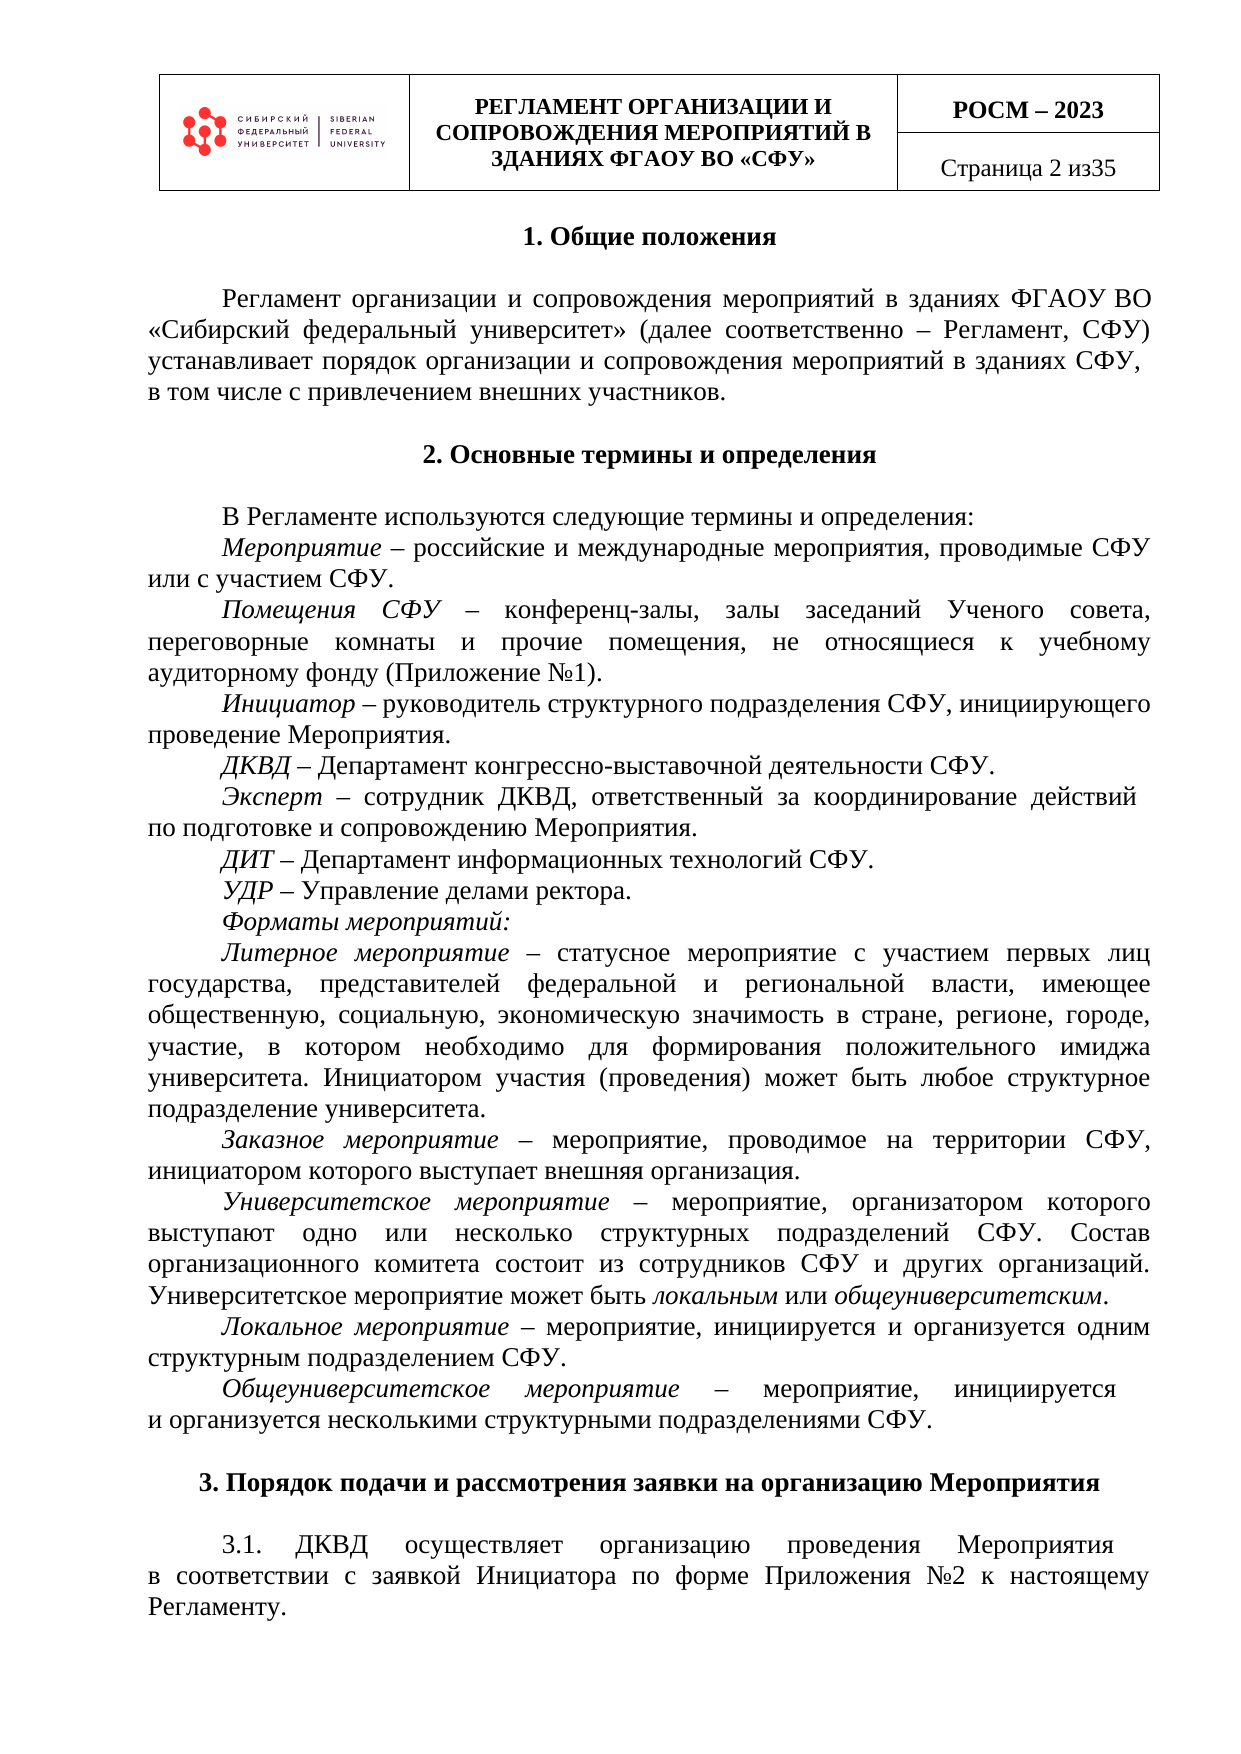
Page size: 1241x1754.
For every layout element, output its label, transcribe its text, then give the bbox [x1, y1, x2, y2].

title Регламент организации и сопровождения мероприятий в зданиях ФГАОУ ВО «Сибирский федеральный университет» (далее соответственно – Регламент, СФУ) устанавливает порядок организации и сопровождения мероприятий в зданиях СФУ, в том числе с привлечением внешних участников. [148, 282, 1152, 407]
text Форматы мероприятий: [148, 905, 1152, 936]
text Локальное мероприятие – мероприятие, инициируется и организуется одним структурным подразделением СФУ. [148, 1310, 1152, 1372]
title 1. Общие положения [148, 220, 1152, 251]
picture [181, 104, 388, 161]
title В Регламенте используются следующие термины и определения: [148, 500, 1152, 531]
title Эксперт – сотрудник ДКВД, ответственный за координирование действий по подготовке и сопровождению Мероприятия. [148, 780, 1152, 843]
title 3. Порядок подачи и рассмотрения заявки на организацию Мероприятия [148, 1466, 1152, 1497]
text ДИТ – Департамент информационных технологий СФУ. [148, 843, 1152, 874]
title 3.1. ДКВД осуществляет организацию проведения Мероприятия в соответствии с заявкой Инициатора по форме Приложения №2 к настоящему Регламенту. [148, 1528, 1152, 1621]
title 2. Основные термины и определения [148, 438, 1152, 469]
title Инициатор – руководитель структурного подразделения СФУ, инициирующего проведение Мероприятия. [148, 687, 1152, 749]
text Университетское мероприятие – мероприятие, организатором которого выступают одно или несколько структурных подразделений СФУ. Состав организационного комитета состоит из сотрудников СФУ и других организаций. Университетское мероприятие может быть локальным или общеуниверситетским. [148, 1185, 1152, 1310]
text Общеуниверситетское мероприятие – мероприятие, инициируется и организуется несколькими структурными подразделениями СФУ. [148, 1372, 1152, 1434]
text Литерное мероприятие – статусное мероприятие с участием первых лиц государства, представителей федеральной и региональной власти, имеющее общественную, социальную, экономическую значимость в стране, регионе, городе, участие, в котором необходимо для формирования положительного имиджа университета. Инициатором участия (проведения) может быть любое структурное подразделение университета. [148, 936, 1152, 1123]
text Помещения СФУ – конференц-залы, залы заседаний Ученого совета, переговорные комнаты и прочие помещения, не относящиеся к учебному аудиторному фонду (Приложение №1). [148, 593, 1152, 687]
text УДР – Управление делами ректора. [148, 874, 1152, 905]
text Мероприятие – российские и международные мероприятия, проводимые СФУ или с участием СФУ. [148, 531, 1152, 593]
title ДКВД – Департамент конгрессно-выставочной деятельности СФУ. [148, 749, 1152, 780]
text Заказное мероприятие – мероприятие, проводимое на территории СФУ, инициатором которого выступает внешняя организация. [148, 1123, 1152, 1185]
